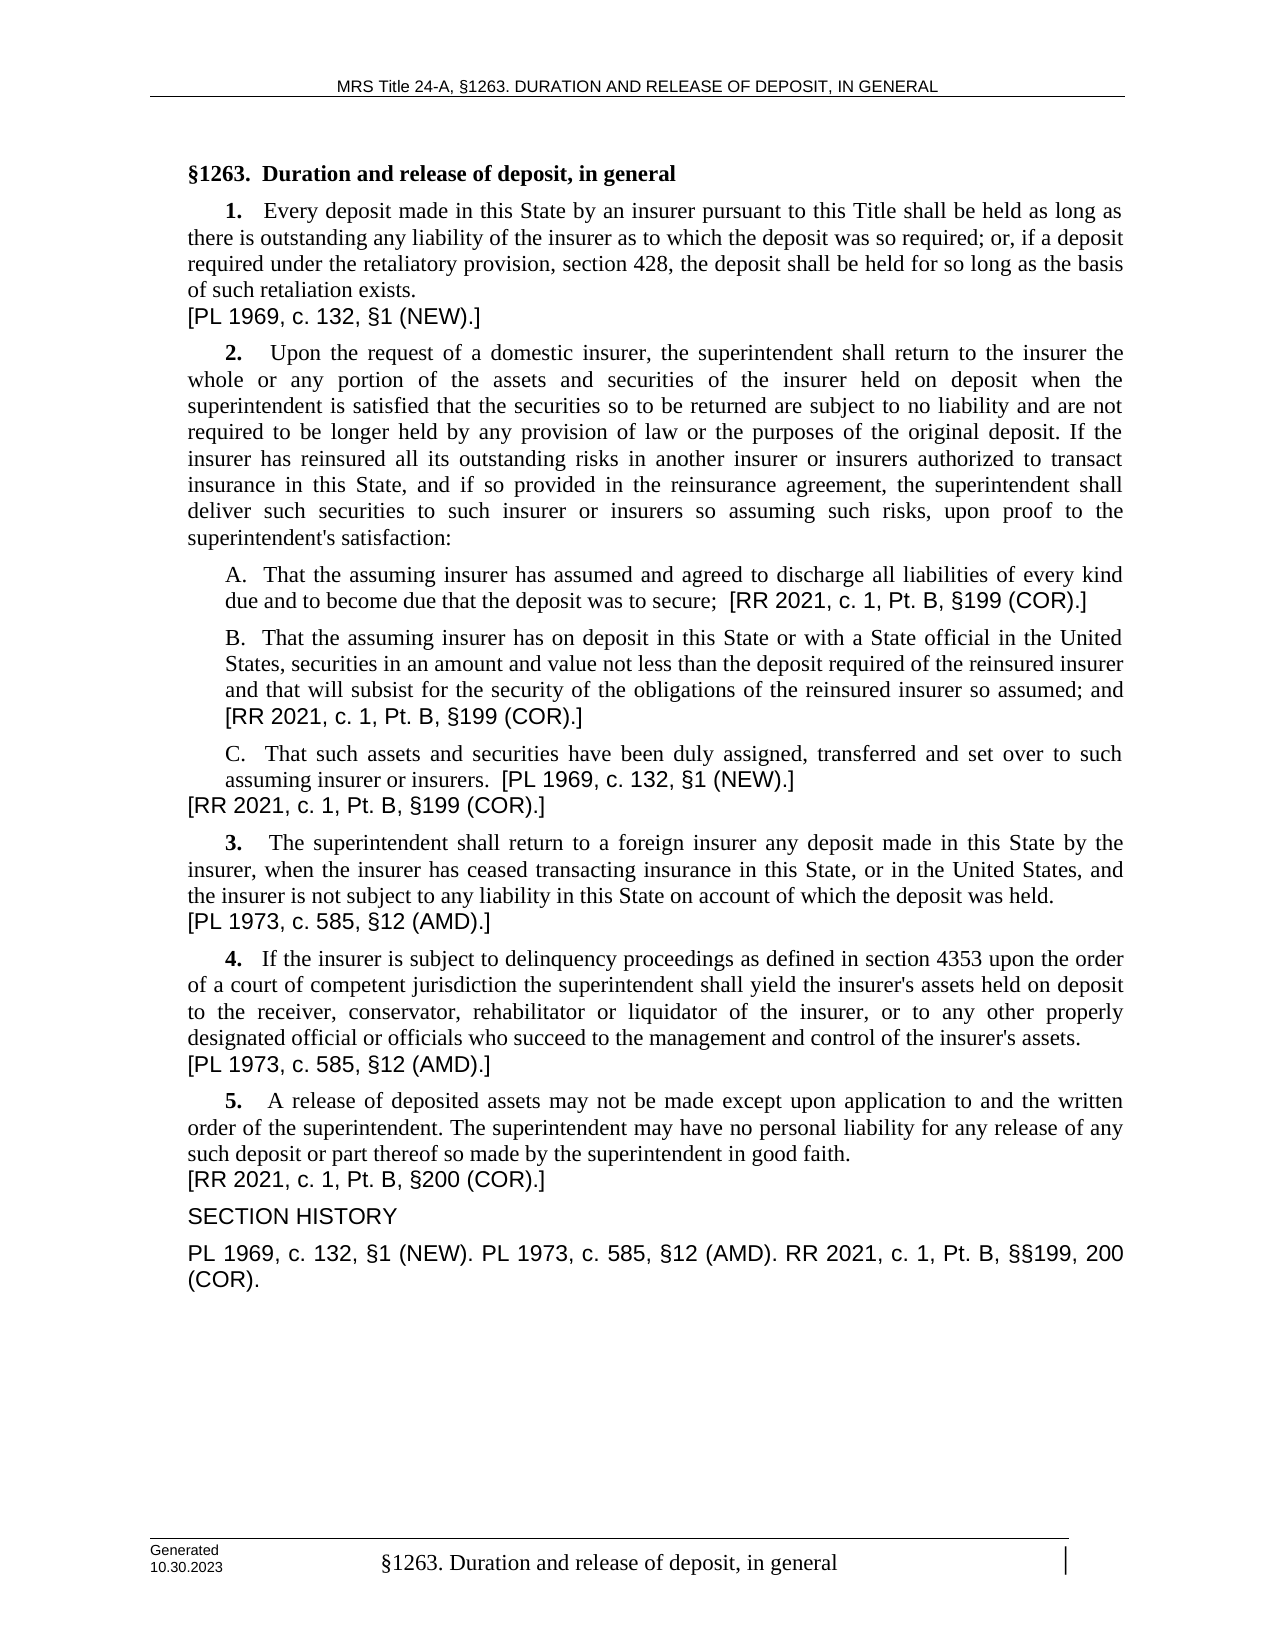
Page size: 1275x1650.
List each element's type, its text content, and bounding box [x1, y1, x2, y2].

text PL 1969, c. 132, §1 (NEW). PL 1973, c. 585, §12 (AMD). RR 2021, c. 1, Pt. B, §§199, 200 (COR). [187, 1240, 1125, 1293]
text 5. A release of deposited assets may not be made except upon application to and the written order of the superintendent. The superintendent may have no personal liability for any release of any such deposit or part thereof so made by the superintendent in good faith. [187, 1087, 1125, 1166]
text B. That the assuming insurer has on deposit in this State or with a State official in the United States, securities in an amount and value not less than the deposit required of the reinsured insurer and that will subsist for the security of the obligations of the reinsured insurer so assumed; and [RR 2021, c. 1, Pt. B, §199 (COR).] [225, 624, 1125, 729]
text [RR 2021, c. 1, Pt. B, §199 (COR).] [187, 792, 1125, 819]
text 2. Upon the request of a domestic insurer, the superintendent shall return to the insurer the whole or any portion of the assets and securities of the insurer held on deposit when the superintendent is satisfied that the securities so to be returned are subject to no liability and are not required to be longer held by any provision of law or the purposes of the original deposit. If the insurer has reinsured all its outstanding risks in another insurer or insurers authorized to transact insurance in this State, and if so provided in the reinsurance agreement, the superintendent shall deliver such securities to such insurer or insurers so assuming such risks, upon proof to the superintendent's satisfaction: [187, 339, 1125, 550]
text 4. If the insurer is subject to delinquency proceedings as defined in section 4353 upon the order of a court of competent jurisdiction the superintendent shall yield the insurer's assets held on deposit to the receiver, conservator, rehabilitator or liquidator of the insurer, or to any other properly designated official or officials who succeed to the management and control of the insurer's assets. [187, 945, 1125, 1051]
text [PL 1969, c. 132, §1 (NEW).] [187, 303, 1125, 329]
text 1. Every deposit made in this State by an insurer pursuant to this Title shall be held as long as there is outstanding any liability of the insurer as to which the deposit was so required; or, if a deposit required under the retaliatory provision, section 428, the deposit shall be held for so long as the basis of such retaliation exists. [187, 197, 1125, 303]
text C. That such assets and securities have been duly assigned, transferred and set over to such assuming insurer or insurers. [PL 1969, c. 132, §1 (NEW).] [225, 740, 1125, 792]
text [PL 1973, c. 585, §12 (AMD).] [187, 1051, 1125, 1077]
text §1263. Duration and release of deposit, in general [187, 160, 1125, 187]
text A. That the assuming insurer has assumed and agreed to discharge all liabilities of every kind due and to become due that the deposit was to secure; [RR 2021, c. 1, Pt. B, §199 (COR).] [225, 561, 1125, 613]
text SECTION HISTORY [187, 1203, 1125, 1229]
text [RR 2021, c. 1, Pt. B, §200 (COR).] [187, 1166, 1125, 1193]
text [PL 1973, c. 585, §12 (AMD).] [187, 908, 1125, 935]
text 3. The superintendent shall return to a foreign insurer any deposit made in this State by the insurer, when the insurer has ceased transacting insurance in this State, or in the United States, and the insurer is not subject to any liability in this State on account of which the deposit was held. [187, 829, 1125, 908]
